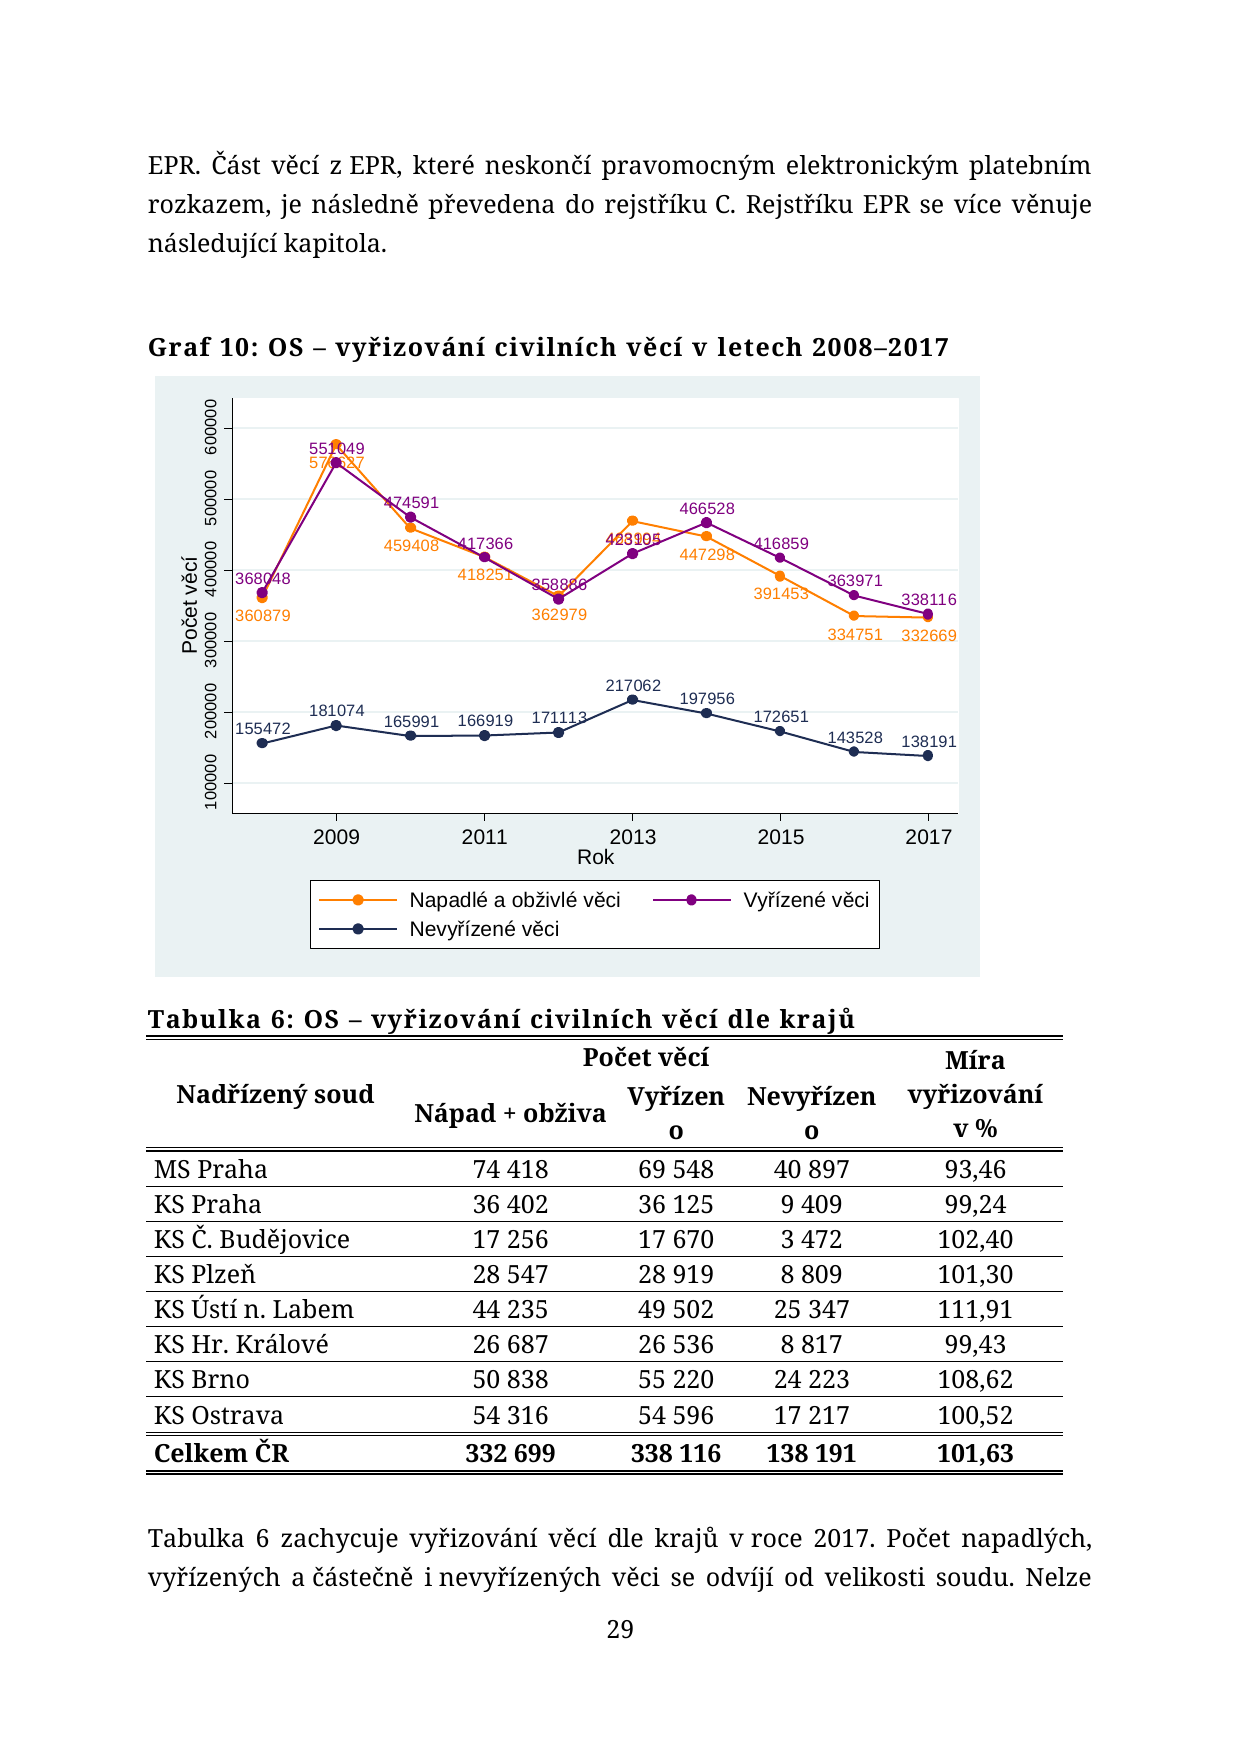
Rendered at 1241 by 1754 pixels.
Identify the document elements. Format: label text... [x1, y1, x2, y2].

table_cell 36 402 [404, 1187, 617, 1221]
table_cell Nevyřízeno [735, 1074, 888, 1147]
table_cell 3 472 [735, 1222, 888, 1256]
table_header Nadřízený soud [146, 1040, 404, 1147]
table_cell 36 125 [617, 1187, 735, 1221]
table_cell 24 223 [735, 1362, 888, 1396]
table_cell 40 897 [735, 1152, 888, 1186]
table_cell 26 536 [617, 1327, 735, 1361]
table_cell 26 687 [404, 1327, 617, 1361]
table_cell KS Ostrava [146, 1397, 404, 1431]
table_cell KS Č. Budějovice [146, 1222, 404, 1256]
table_cell 108,62 [888, 1362, 1063, 1396]
table_cell 74 418 [404, 1152, 617, 1186]
table_cell 44 235 [404, 1292, 617, 1326]
table_cell 49 502 [617, 1292, 735, 1326]
table_cell 93,46 [888, 1152, 1063, 1186]
table_cell 69 548 [617, 1152, 735, 1186]
table_header Míra vyřizování v % [888, 1040, 1063, 1147]
table_cell 102,40 [888, 1222, 1063, 1256]
table_cell KS Plzeň [146, 1257, 404, 1291]
table_cell 17 256 [404, 1222, 617, 1256]
subtitle Tabulka 6: OS – vyřizování civilních věcí dle krajů [148, 1001, 1092, 1035]
table_cell 17 670 [617, 1222, 735, 1256]
table_cell 101,30 [888, 1257, 1063, 1291]
table_cell 25 347 [735, 1292, 888, 1326]
table_header Počet věcí [404, 1040, 888, 1074]
table_cell 338 116 [617, 1436, 735, 1470]
table_cell Vyřízeno [617, 1074, 735, 1147]
table_cell Celkem ČR [146, 1436, 404, 1470]
table_cell KS Praha [146, 1187, 404, 1221]
table_cell MS Praha [146, 1152, 404, 1186]
table_cell 100,52 [888, 1397, 1063, 1431]
table_cell 55 220 [617, 1362, 735, 1396]
table_cell 28 547 [404, 1257, 617, 1291]
table_cell 111,91 [888, 1292, 1063, 1326]
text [148, 148, 1092, 260]
table_cell 54 316 [404, 1397, 617, 1431]
table_cell 138 191 [735, 1436, 888, 1470]
table_cell 99,43 [888, 1327, 1063, 1361]
table_cell 54 596 [617, 1397, 735, 1431]
table_cell KS Hr. Králové [146, 1327, 404, 1361]
table_cell 9 409 [735, 1187, 888, 1221]
table_cell 17 217 [735, 1397, 888, 1431]
table_cell 8 817 [735, 1327, 888, 1361]
table_cell 28 919 [617, 1257, 735, 1291]
table_cell 332 699 [404, 1436, 617, 1470]
table_cell KS Ústí n. Labem [146, 1292, 404, 1326]
table_cell 50 838 [404, 1362, 617, 1396]
table_cell 8 809 [735, 1257, 888, 1291]
table_cell 101,63 [888, 1436, 1063, 1470]
subtitle Graf 10: OS – vyřizování civilních věcí v letech 2008–2017 [148, 329, 1092, 363]
table_cell 99,24 [888, 1187, 1063, 1221]
table_cell KS Brno [146, 1362, 404, 1396]
table_cell Nápad + obživa [404, 1074, 617, 1147]
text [148, 1520, 1092, 1593]
